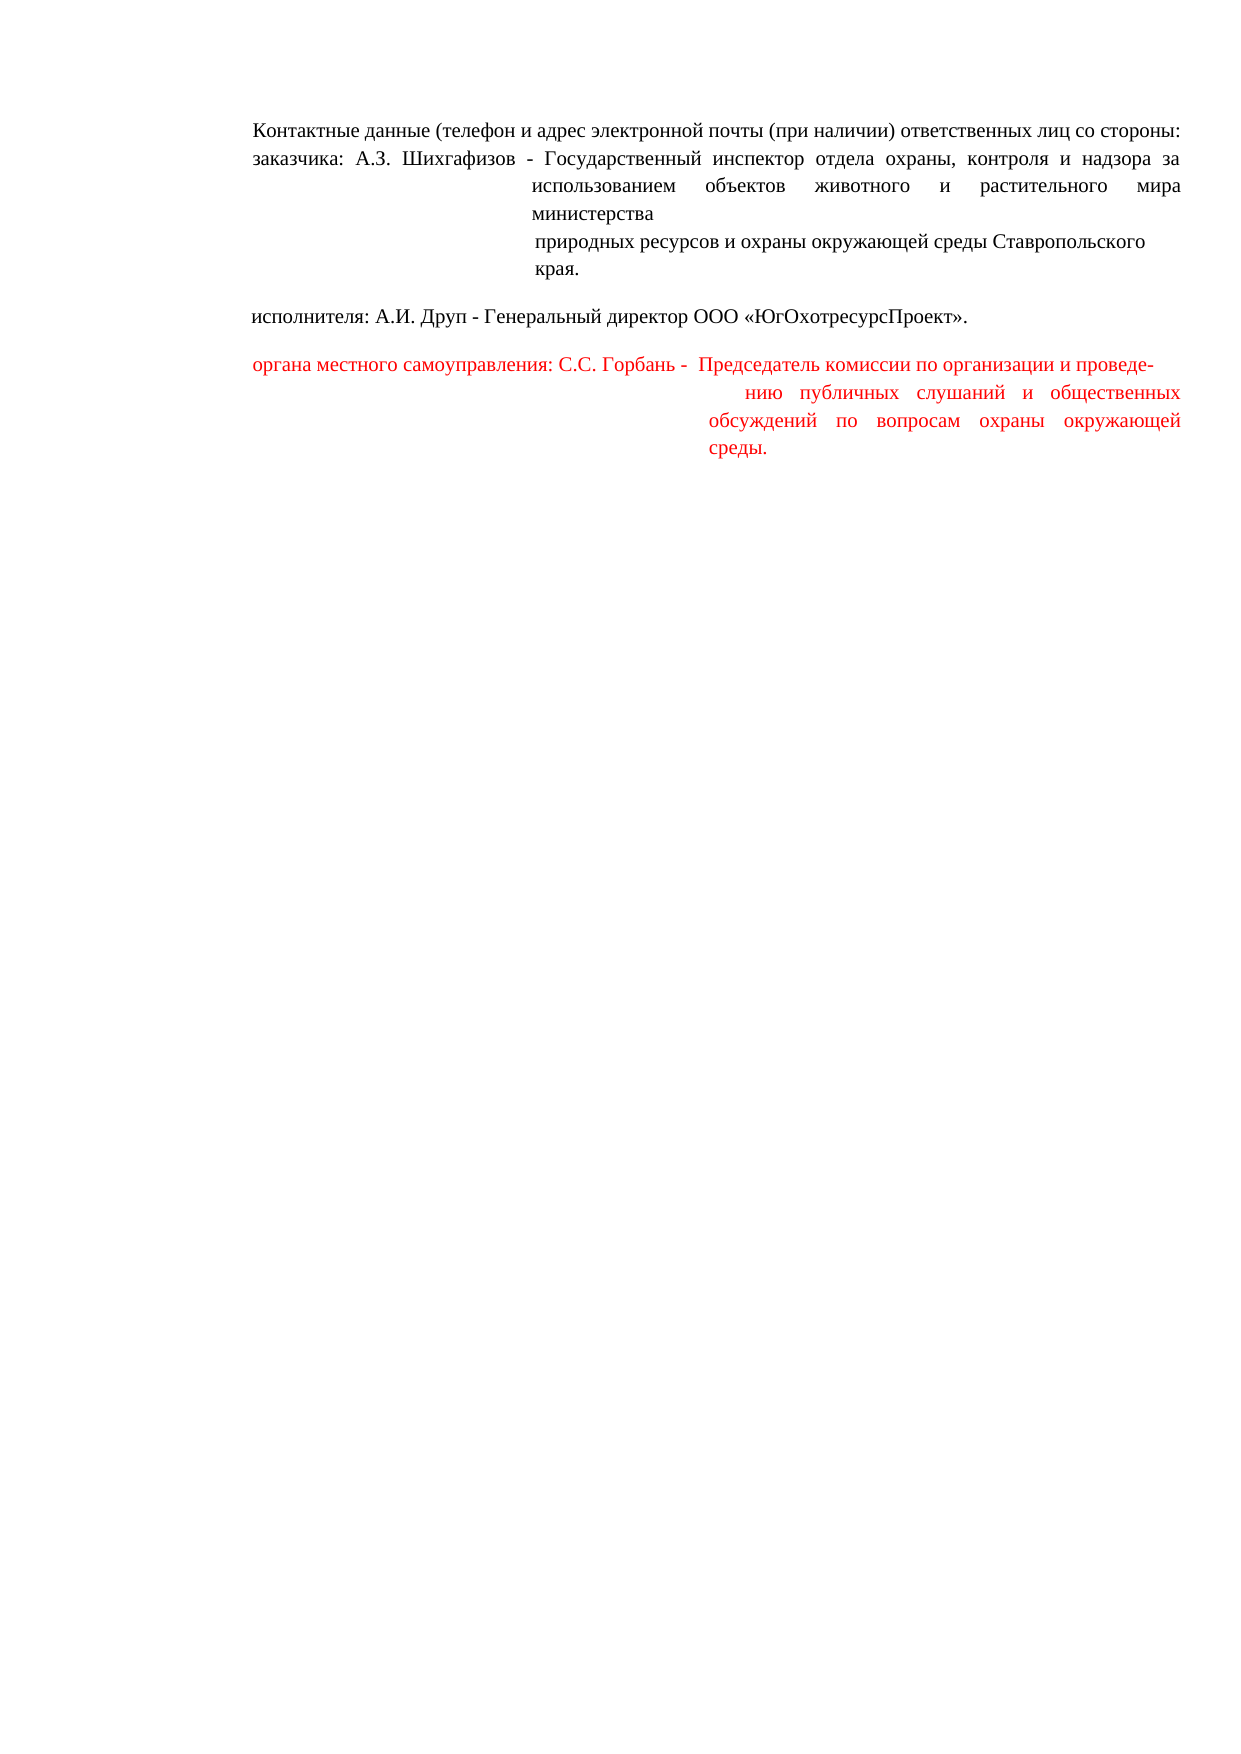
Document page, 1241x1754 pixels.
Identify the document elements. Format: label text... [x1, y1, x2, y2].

text исполнителя: А.И. Друп - Генеральный директор ООО «ЮгОхотресурсПроект». [177, 304, 1181, 328]
list органа местного самоуправления: С.С. Горбань - Председатель комиссии по организации и проведе- [252, 352, 1181, 376]
list Контактные данные (телефон и адрес электронной почты (при наличии) ответственных лиц со стороны: [252, 118, 1181, 142]
list нию публичных слушаний и общественных обсуждений по вопросам охраны окружающей среды. [694, 380, 1181, 459]
list края. [472, 256, 1181, 280]
list природных ресурсов и охраны окружающей среды Ставропольского [472, 228, 1181, 253]
list заказчика: А.З. Шихгафизов - Государственный инспектор отдела охраны, контроля и надзора за использованием объектов животного и растительного мира министерства [252, 146, 1181, 225]
